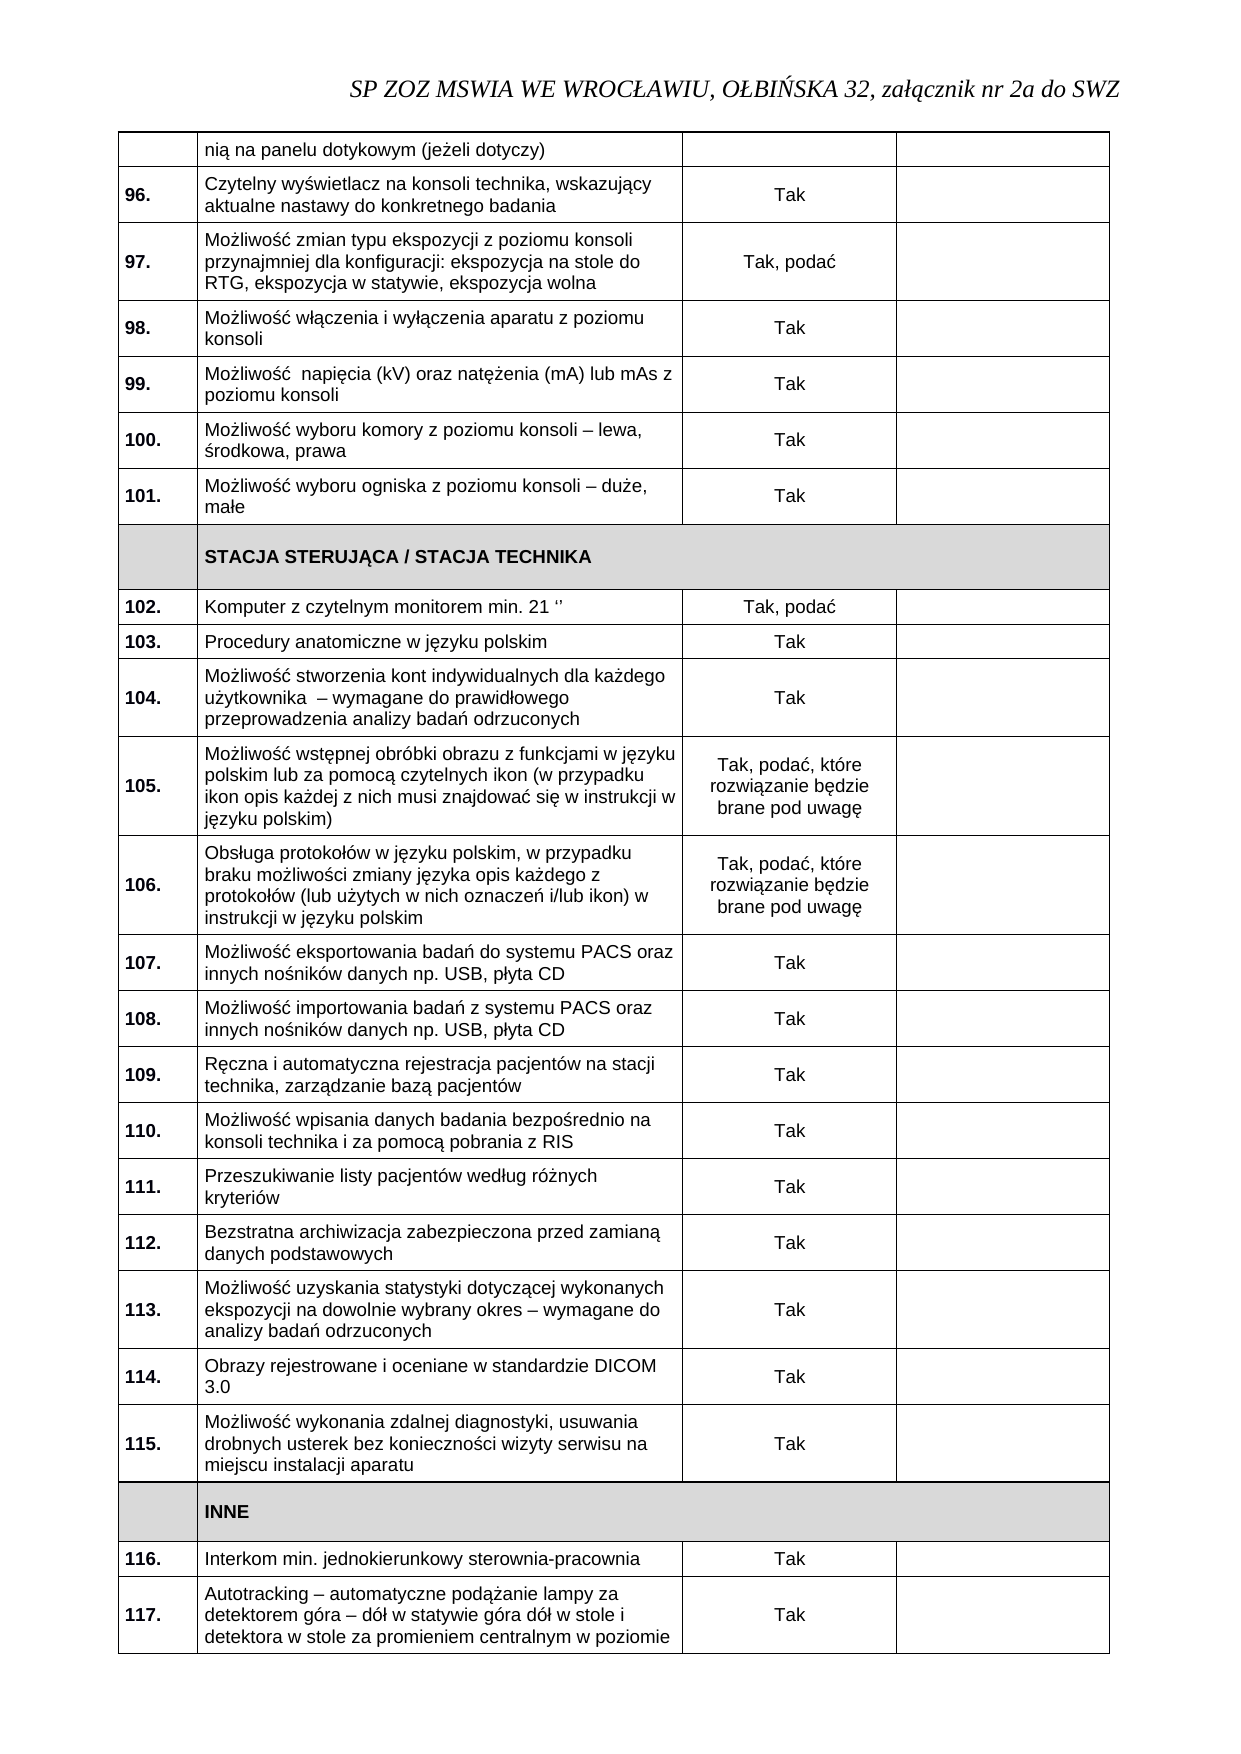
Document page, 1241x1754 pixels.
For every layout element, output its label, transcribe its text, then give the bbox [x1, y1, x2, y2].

table_cell Możliwość wpisania danych badania bezpośrednio na konsoli technika i za pomocą pobrania z RIS [198, 1103, 682, 1158]
table_cell Możliwość wyboru komory z poziomu konsoli – lewa, środkowa, prawa [198, 413, 682, 468]
table_cell [119, 133, 197, 166]
table_cell Autotracking – automatyczne podążanie lampy za detektorem góra – dół w statywie góra dół w stole i detektora w stole za promieniem centralnym w poziomie [198, 1577, 682, 1653]
table_cell [897, 991, 1109, 1046]
table_cell Tak [683, 1215, 896, 1270]
table_cell Tak [683, 1103, 896, 1158]
table_cell Obsługa protokołów w języku polskim, w przypadku braku możliwości zmiany języka opis każdego z protokołów (lub użytych w nich oznaczeń i/lub ikon) w instrukcji w języku polskim [198, 836, 682, 934]
table_cell [119, 1271, 197, 1348]
table_cell [897, 1159, 1109, 1214]
table_cell [897, 469, 1109, 524]
table_cell [897, 737, 1109, 835]
table_cell [897, 357, 1109, 412]
table_cell [119, 935, 197, 990]
table_cell [897, 1577, 1109, 1653]
table_cell Tak [683, 357, 896, 412]
table_cell Możliwość napięcia (kV) oraz natężenia (mA) lub mAs z poziomu konsoli [198, 357, 682, 412]
table_cell Przeszukiwanie listy pacjentów według różnych kryteriów [198, 1159, 682, 1214]
table_cell [897, 625, 1109, 658]
table_cell Możliwość eksportowania badań do systemu PACS oraz innych nośników danych np. USB, płyta CD [198, 935, 682, 990]
table_cell [897, 935, 1109, 990]
table_cell Możliwość wyboru ogniska z poziomu konsoli – duże, małe [198, 469, 682, 524]
table_cell Tak [683, 469, 896, 524]
table_cell [897, 413, 1109, 468]
table_cell [897, 590, 1109, 623]
table_cell Ręczna i automatyczna rejestracja pacjentów na stacji technika, zarządzanie bazą pacjentów [198, 1047, 682, 1102]
table_cell [119, 1405, 197, 1481]
table_cell [119, 1349, 197, 1404]
table_cell Procedury anatomiczne w języku polskim [198, 625, 682, 658]
table_cell Interkom min. jednokierunkowy sterownia-pracownia [198, 1542, 682, 1576]
table_cell Tak, podać, które rozwiązanie będzie brane pod uwagę [683, 836, 896, 934]
table_cell [897, 167, 1109, 222]
table_cell Tak [683, 1271, 896, 1348]
table_cell [119, 357, 197, 412]
table_cell Tak [683, 1159, 896, 1214]
table_cell Możliwość zmian typu ekspozycji z poziomu konsoli przynajmniej dla konfiguracji: ekspozycja na stole do RTG, ekspozycja w statywie, ekspozycja wolna [198, 223, 682, 299]
table_cell [119, 1483, 197, 1541]
table_cell [897, 1542, 1109, 1576]
table_cell Tak [683, 625, 896, 658]
table_cell [119, 1577, 197, 1653]
table_cell Tak [683, 935, 896, 990]
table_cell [198, 133, 682, 166]
table_cell Tak, podać [683, 590, 896, 623]
table_cell [897, 1349, 1109, 1404]
table_cell INNE [198, 1483, 1109, 1541]
table_cell Bezstratna archiwizacja zabezpieczona przed zamianą danych podstawowych [198, 1215, 682, 1270]
table_cell [119, 525, 197, 589]
table_cell Tak [683, 1349, 896, 1404]
table_cell Tak, podać, które rozwiązanie będzie brane pod uwagę [683, 737, 896, 835]
table_cell [897, 1047, 1109, 1102]
table_cell [119, 590, 197, 623]
table_cell [119, 991, 197, 1046]
table_cell [897, 1215, 1109, 1270]
table_cell Tak [683, 1405, 896, 1481]
table_cell Tak [683, 991, 896, 1046]
table_cell Tak [683, 1577, 896, 1653]
table_cell Możliwość włączenia i wyłączenia aparatu z poziomu konsoli [198, 301, 682, 356]
table_cell Obrazy rejestrowane i oceniane w standardzie DICOM 3.0 [198, 1349, 682, 1404]
table_cell [897, 1271, 1109, 1348]
table_cell [897, 223, 1109, 299]
table_cell [897, 301, 1109, 356]
table_cell [119, 469, 197, 524]
table_cell Możliwość wstępnej obróbki obrazu z funkcjami w języku polskim lub za pomocą czytelnych ikon (w przypadku ikon opis każdej z nich musi znajdować się w instrukcji w języku polskim) [198, 737, 682, 835]
table_cell Możliwość stworzenia kont indywidualnych dla każdego użytkownika – wymagane do prawidłowego przeprowadzenia analizy badań odrzuconych [198, 659, 682, 736]
table_cell Tak [683, 413, 896, 468]
table_cell Tak [683, 659, 896, 736]
table_cell Możliwość importowania badań z systemu PACS oraz innych nośników danych np. USB, płyta CD [198, 991, 682, 1046]
table_cell [119, 659, 197, 736]
table_cell [897, 659, 1109, 736]
table_cell Tak [683, 301, 896, 356]
table_cell [119, 413, 197, 468]
table_cell [897, 1103, 1109, 1158]
table_cell Tak [683, 167, 896, 222]
table_cell [119, 1159, 197, 1214]
table_cell [897, 133, 1109, 166]
table_cell [119, 1103, 197, 1158]
table_cell [897, 836, 1109, 934]
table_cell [683, 133, 896, 166]
table_cell Możliwość wykonania zdalnej diagnostyki, usuwania drobnych usterek bez konieczności wizyty serwisu na miejscu instalacji aparatu [198, 1405, 682, 1481]
table_cell [119, 167, 197, 222]
table_cell [119, 223, 197, 299]
table_cell [119, 1047, 197, 1102]
table_cell [119, 1215, 197, 1270]
table_cell [119, 301, 197, 356]
table_cell Tak, podać [683, 223, 896, 299]
table_cell [119, 1542, 197, 1576]
table_cell Komputer z czytelnym monitorem min. 21 ‘’ [198, 590, 682, 623]
table_cell [119, 836, 197, 934]
table_cell Możliwość uzyskania statystyki dotyczącej wykonanych ekspozycji na dowolnie wybrany okres – wymagane do analizy badań odrzuconych [198, 1271, 682, 1348]
table_cell STACJA STERUJĄCA / STACJA TECHNIKA [198, 525, 1109, 589]
table_cell [119, 625, 197, 658]
table_cell [897, 1405, 1109, 1481]
table_cell [119, 737, 197, 835]
table_cell Tak [683, 1047, 896, 1102]
table_cell Tak [683, 1542, 896, 1576]
table_cell Czytelny wyświetlacz na konsoli technika, wskazujący aktualne nastawy do konkretnego badania [198, 167, 682, 222]
